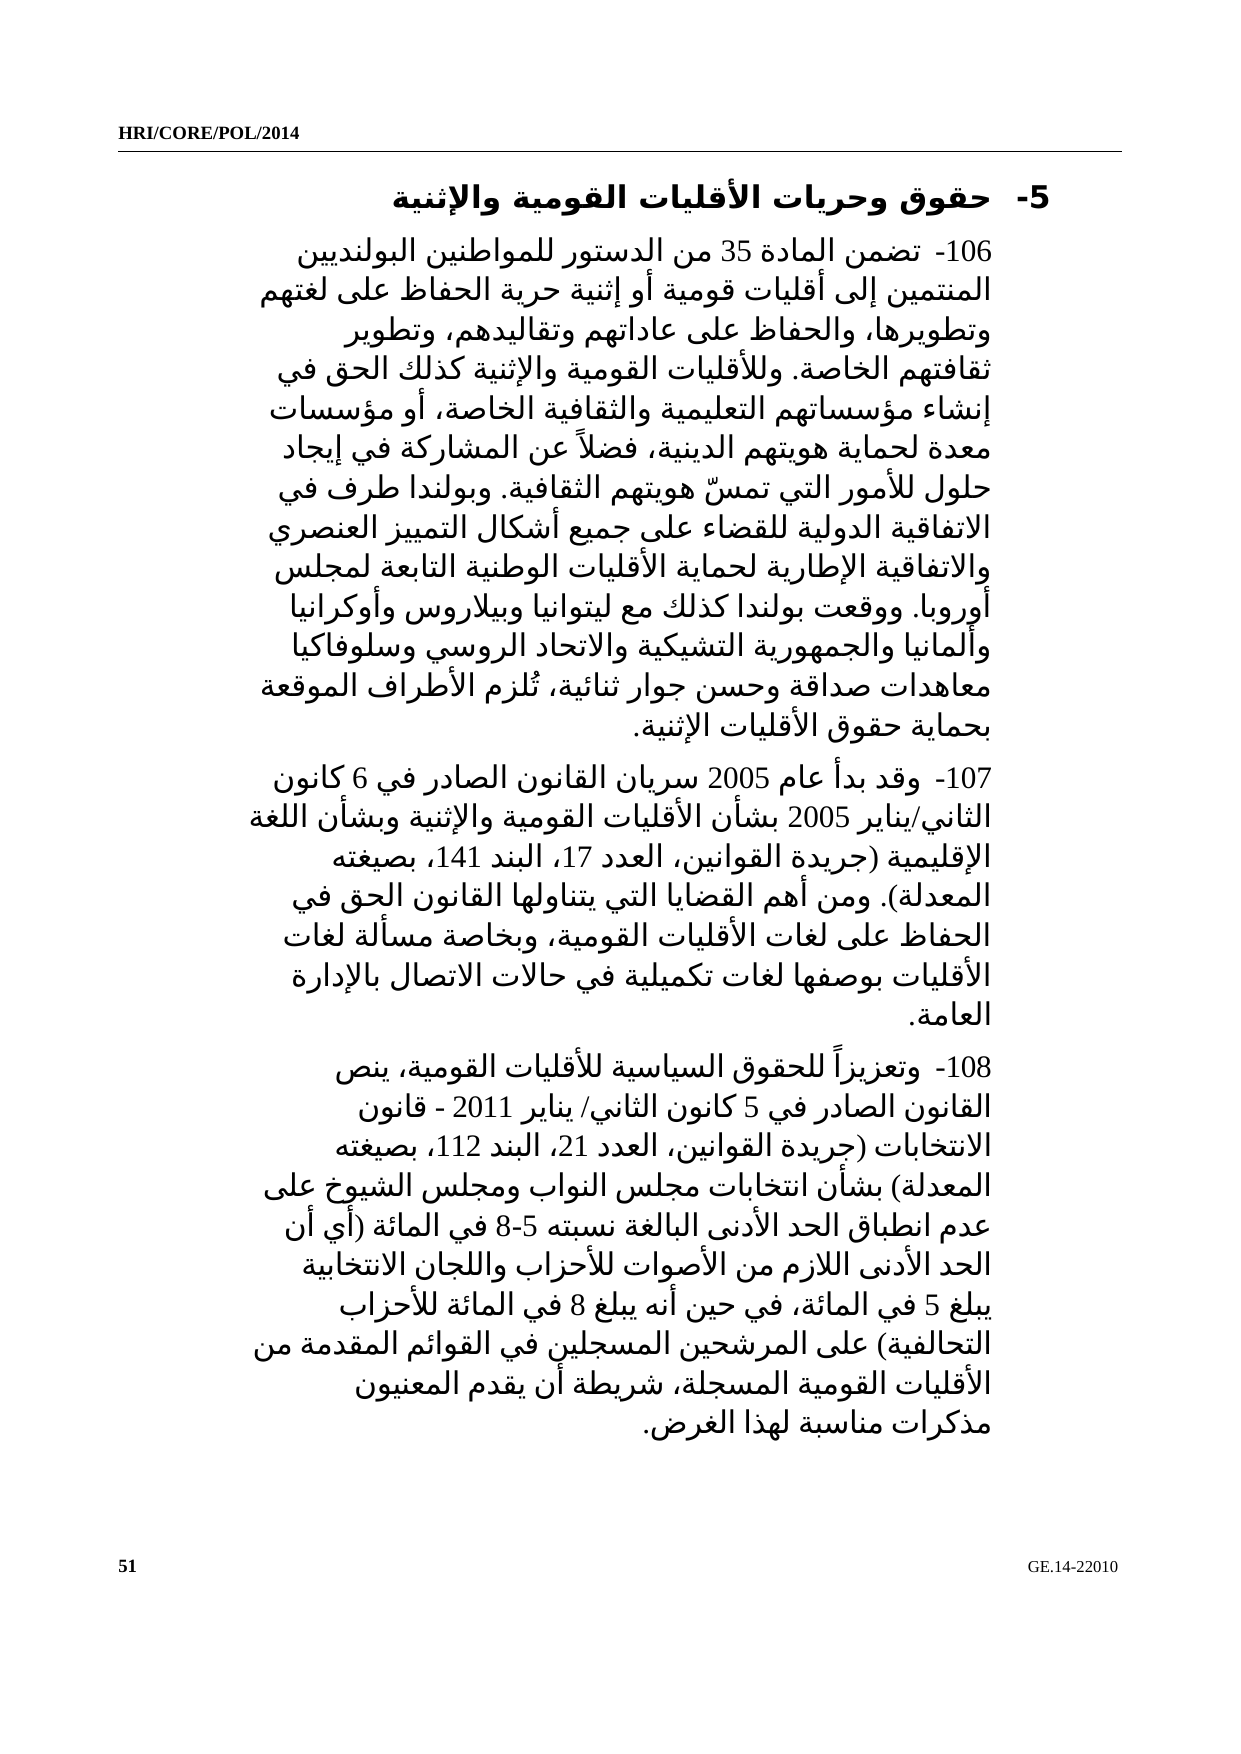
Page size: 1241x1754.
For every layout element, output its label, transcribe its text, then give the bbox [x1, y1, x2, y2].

text 108- وتعزيزاً للحقوق السياسية للأقليات القومية، ينص القانون الصادر في 5 كانون الثاني/ يناير 2011 - قانون الانتخابات (جريدة القوانين، العدد 21، البند 112، بصيغته المعدلة) بشأن انتخابات مجلس النواب ومجلس الشيوخ على عدم انطباق الحد الأدنى البالغة نسبته 5-8 في المائة (أي أن الحد الأدنى اللازم من الأصوات للأحزاب واللجان الانتخابية يبلغ 5 في المائة، في حين أنه يبلغ 8 في المائة للأحزاب التحالفية) على المرشحين المسجلين في القوائم المقدمة من الأقليات القومية المسجلة، شريطة أن يقدم المعنيون مذكرات مناسبة لهذا الغرض. [248, 1046, 992, 1442]
text 106- تضمن المادة 35 من الدستور للمواطنين البولنديين المنتمين إلى أقليات قومية أو إثنية حرية الحفاظ على لغتهم وتطويرها، والحفاظ على عاداتهم وتقاليدهم، وتطوير ثقافتهم الخاصة. وللأقليات القومية والإثنية كذلك الحق في إنشاء مؤسساتهم التعليمية والثقافية الخاصة، أو مؤسسات معدة لحماية هويتهم الدينية، فضلاً عن المشاركة في إيجاد حلول للأمور التي تمسّ هويتهم الثقافية. وبولندا طرف في الاتفاقية الدولية للقضاء على جميع أشكال التمييز العنصري والاتفاقية الإطارية لحماية الأقليات الوطنية التابعة لمجلس أوروبا. ووقعت بولندا كذلك مع ليتوانيا وبيلاروس وأوكرانيا وألمانيا والجمهورية التشيكية والاتحاد الروسي وسلوفاكيا معاهدات صداقة وحسن جوار ثنائية، تُلزم الأطراف الموقعة بحماية حقوق الأقليات الإثنية. [248, 229, 992, 744]
text 5- حقوق وحريات الأقليات القومية والإثنية [248, 177, 1122, 217]
text 107- وقد بدأ عام 2005 سريان القانون الصادر في 6 كانون الثاني/يناير 2005 بشأن الأقليات القومية والإثنية وبشأن اللغة الإقليمية (جريدة القوانين، العدد 17، البند 141، بصيغته المعدلة). ومن أهم القضايا التي يتناولها القانون الحق في الحفاظ على لغات الأقليات القومية، وبخاصة مسألة لغات الأقليات بوصفها لغات تكميلية في حالات الاتصال بالإدارة العامة. [248, 756, 992, 1033]
